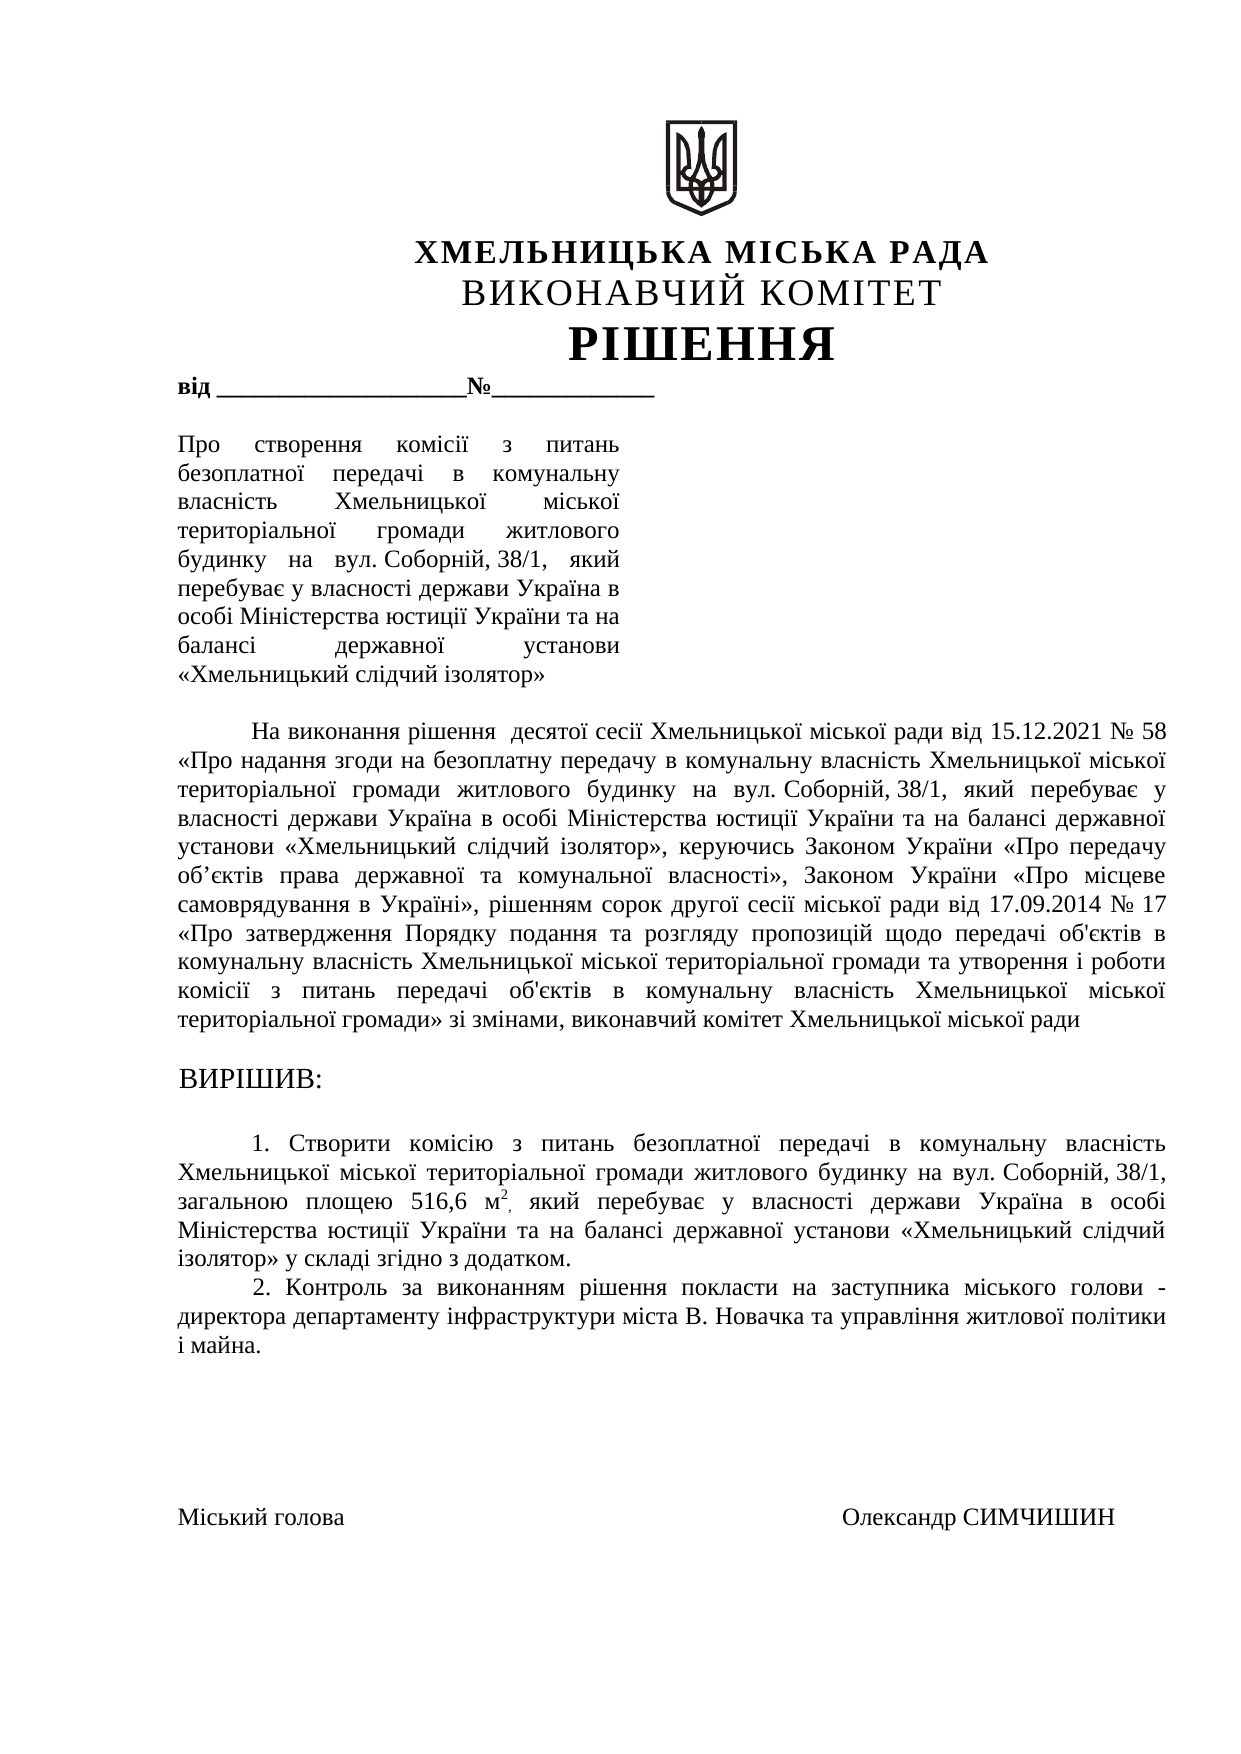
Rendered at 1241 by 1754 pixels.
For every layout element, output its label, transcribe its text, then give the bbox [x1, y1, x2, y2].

text ВИРІШИВ: [177, 1061, 1167, 1095]
text ВИКОНАВЧИЙ КОМІТЕТ [177, 271, 1167, 314]
text РІШЕННЯ [177, 314, 1167, 371]
text 2. Контроль за виконанням рішення покласти на заступника міського голови - директора департаменту інфраструктури міста В. Новачка та управління житлової політики і майна. [177, 1272, 1167, 1358]
text Про створення комісії з питань безоплатної передачі в комунальну власність Хмельницької міської територіальної громади житлового будинку на вул. Соборній, 38/1, який перебуває у власності держави Україна в особі Міністерства юстиції України та на балансі державної установи «Хмельницький слідчий ізолятор» [177, 429, 620, 688]
text Міський голова Олександр СИМЧИШИН [177, 1502, 1167, 1531]
text ХМЕЛЬНИЦЬКА МІСЬКА РАДА [177, 232, 1167, 271]
text На виконання рішення десятої сесії Хмельницької міської ради від 15.12.2021 № 58 «Про надання згоди на безоплатну передачу в комунальну власність Хмельницької міської територіальної громади житлового будинку на вул. Соборній, 38/1, який перебуває у власності держави Україна в особі Міністерства юстиції України та на балансі державної установи «Хмельницький слідчий ізолятор», керуючись Законом України «Про передачу об’єктів права державної та комунальної власності», Законом України «Про місцеве самоврядування в Україні», рішенням сорок другої сесії міської ради від 17.09.2014 № 17 «Про затвердження Порядку подання та розгляду пропозицій щодо передачі об'єктів в комунальну власність Хмельницької міської територіальної громади та утворення і роботи комісії з питань передачі об'єктів в комунальну власність Хмельницької міської територіальної громади» зі змінами, виконавчий комітет Хмельницької міської ради [177, 716, 1167, 1033]
text від ____________________№_____________ [177, 371, 1167, 400]
text 1. Створити комісію з питань безоплатної передачі в комунальну власність Хмельницької міської територіальної громади житлового будинку на вул. Соборній, 38/1, загальною площею 516,6 м2, який перебуває у власності держави Україна в особі Міністерства юстиції України та на балансі державної установи «Хмельницький слідчий ізолятор» у складі згідно з додатком. [177, 1128, 1167, 1272]
